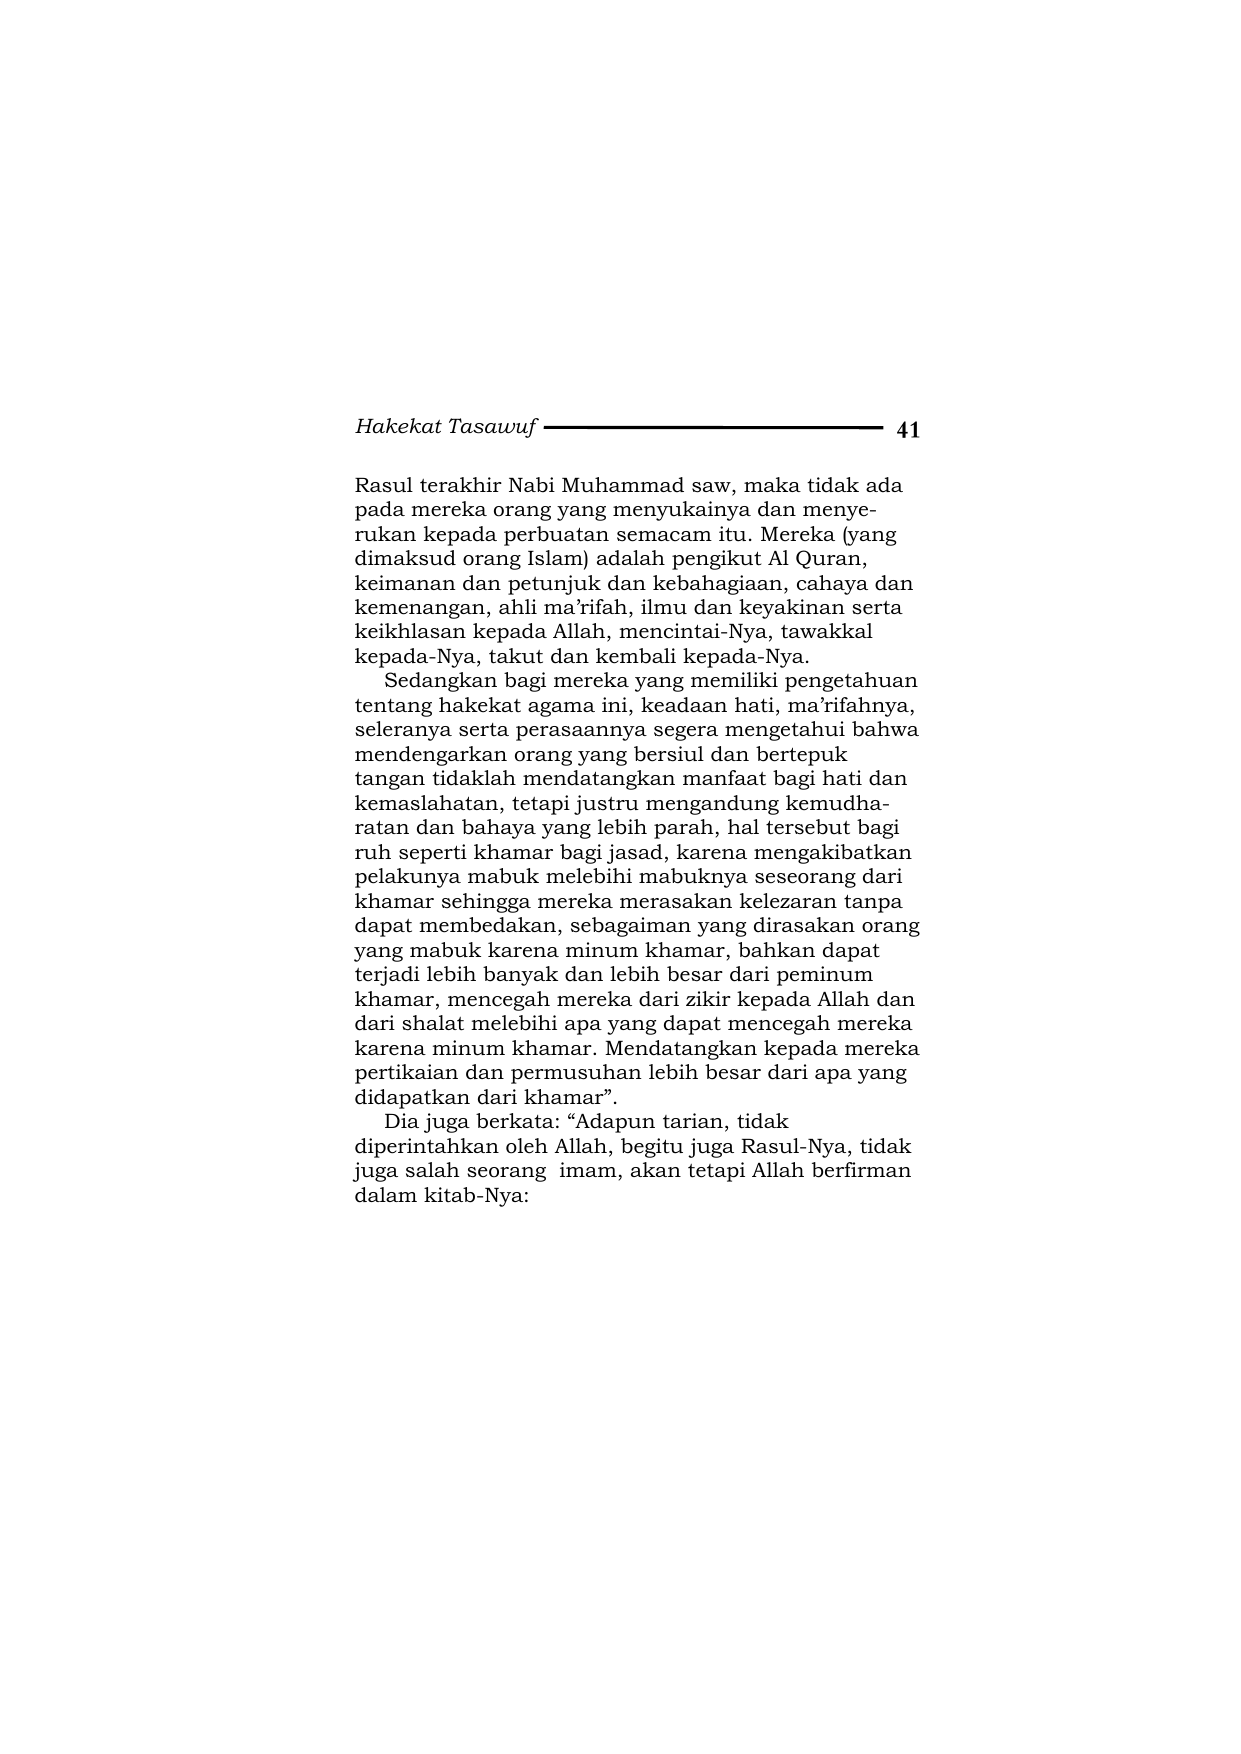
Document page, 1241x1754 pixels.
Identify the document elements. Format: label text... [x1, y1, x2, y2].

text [354, 472, 921, 668]
text Sedangkan bagi mereka yang memiliki pengetahuan tentang hakekat agama ini, keadaan hati, ma’rifahnya, seleranya serta perasaannya segera mengetahui bahwa mendengarkan orang yang bersiul dan bertepuk tangan tidaklah mendatangkan manfaat bagi hati dan kemaslahatan, tetapi justru mengandung kemudha-ratan dan bahaya yang lebih parah, hal tersebut bagi ruh seperti khamar bagi jasad, karena mengakibatkan pelakunya mabuk melebihi mabuknya seseorang dari khamar sehingga mereka merasakan kelezaran tanpa dapat membedakan, sebagaiman yang dirasakan orang yang mabuk karena minum khamar, bahkan dapat terjadi lebih banyak dan lebih besar dari peminum khamar, mencegah mereka dari zikir kepada Allah dan dari shalat melebihi apa yang dapat mencegah mereka karena minum khamar. Mendatangkan kepada mereka pertikaian dan permusuhan lebih besar dari apa yang didapatkan dari khamar”. [354, 668, 921, 1109]
text Dia juga berkata: “Adapun tarian, tidak diperintahkan oleh Allah, begitu juga Rasul-Nya, tidak juga salah seorang imam, akan tetapi Allah berfirman dalam kitab-Nya: [354, 1109, 921, 1207]
